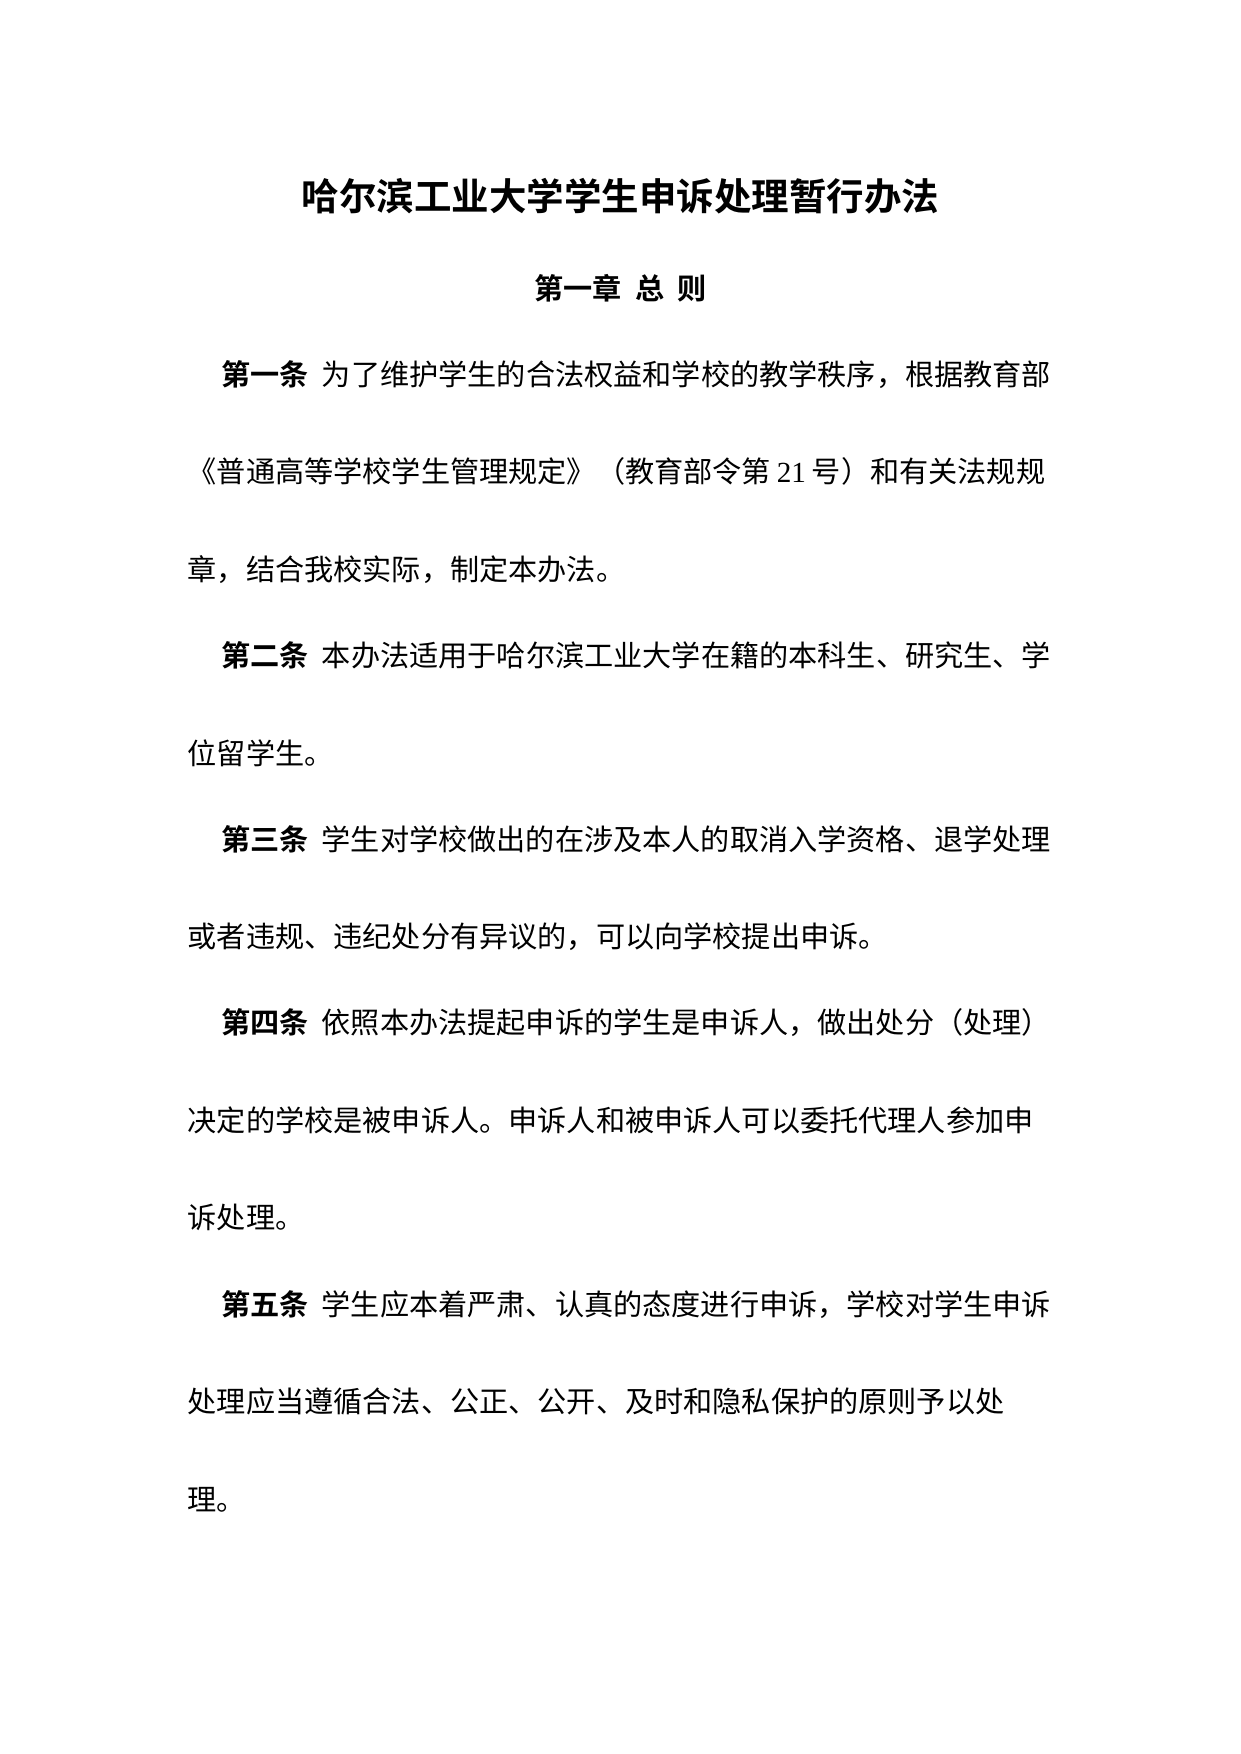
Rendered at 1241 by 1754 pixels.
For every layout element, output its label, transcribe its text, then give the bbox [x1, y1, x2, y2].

text 第三条 学生对学校做出的在涉及本人的取消入学资格、退学处理或者违规、违纪处分有异议的，可以向学校提出申诉。 [187, 805, 1053, 967]
text 第四条 依照本办法提起申诉的学生是申诉人，做出处分（处理）决定的学校是被申诉人。申诉人和被申诉人可以委托代理人参加申诉处理。 [187, 989, 1053, 1249]
text 第一章 总 则 [187, 254, 1053, 319]
text 哈尔滨工业大学学生申诉处理暂行办法 [187, 162, 1053, 227]
text 第二条 本办法适用于哈尔滨工业大学在籍的本科生、研究生、学位留学生。 [187, 621, 1053, 784]
text 第一条 为了维护学生的合法权益和学校的教学秩序，根据教育部《普通高等学校学生管理规定》（教育部令第21号）和有关法规规章，结合我校实际，制定本办法。 [187, 340, 1053, 600]
text 第五条 学生应本着严肃、认真的态度进行申诉，学校对学生申诉处理应当遵循合法、公正、公开、及时和隐私保护的原则予以处理。 [187, 1270, 1053, 1530]
